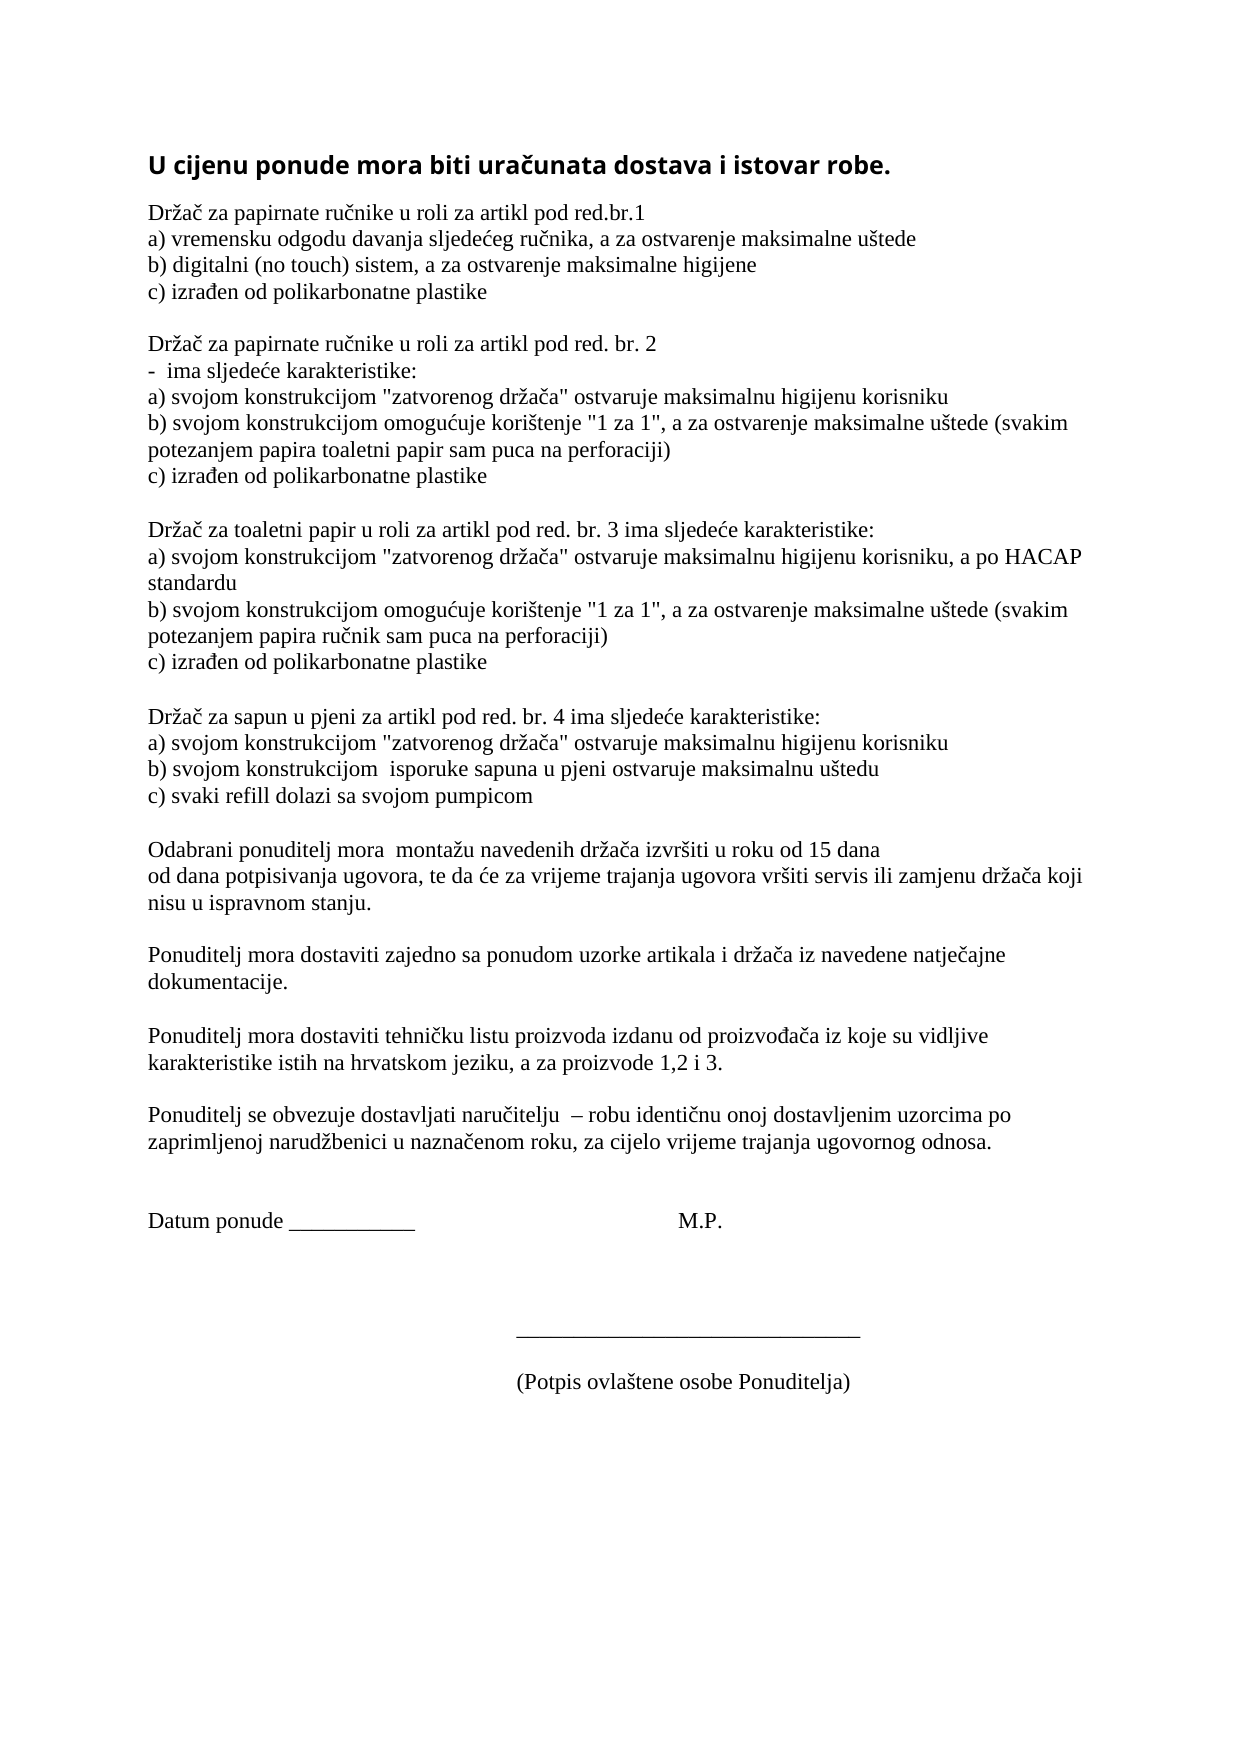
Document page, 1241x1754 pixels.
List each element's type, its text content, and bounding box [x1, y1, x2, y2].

text b) svojom konstrukcijom isporuke sapuna u pjeni ostvaruje maksimalnu uštedu [148, 755, 1093, 782]
text Ponuditelj mora dostaviti tehničku listu proizvoda izdanu od proizvođača iz koje su vidljive karakteristike istih na hrvatskom jeziku, a za proizvode 1,2 i 3. [148, 1022, 1093, 1075]
text b) digitalni (no touch) sistem, a za ostvarenje maksimalne higijene [148, 251, 1093, 278]
text Držač za papirnate ručnike u roli za artikl pod red.br.1 [148, 199, 1093, 225]
text a) svojom konstrukcijom "zatvorenog držača" ostvaruje maksimalnu higijenu korisniku [148, 383, 1093, 409]
text (Potpis ovlaštene osobe Ponuditelja) [443, 1368, 1093, 1394]
text - ima sljedeće karakteristike: [148, 357, 1093, 383]
text c) izrađen od polikarbonatne plastike [148, 648, 1093, 675]
text a) svojom konstrukcijom "zatvorenog držača" ostvaruje maksimalnu higijenu korisniku [148, 729, 1093, 755]
text Odabrani ponuditelj mora montažu navedenih držača izvršiti u roku od 15 dana [148, 836, 1093, 862]
text ______________________________ [443, 1314, 1093, 1340]
text c) izrađen od polikarbonatne plastike [148, 278, 1093, 304]
text Držač za toaletni papir u roli za artikl pod red. br. 3 ima sljedeće karakteristike: [148, 517, 1093, 543]
text Držač za sapun u pjeni za artikl pod red. br. 4 ima sljedeće karakteristike: [148, 703, 1093, 729]
text a) vremensku odgodu davanja sljedećeg ručnika, a za ostvarenje maksimalne uštede [148, 225, 1093, 251]
text b) svojom konstrukcijom omogućuje korištenje "1 za 1", a za ostvarenje maksimalne uštede (svakim potezanjem papira ručnik sam puca na perforaciji) [148, 596, 1093, 648]
text c) svaki refill dolazi sa svojom pumpicom [148, 782, 1093, 808]
text c) izrađen od polikarbonatne plastike [148, 462, 1093, 488]
text b) svojom konstrukcijom omogućuje korištenje "1 za 1", a za ostvarenje maksimalne uštede (svakim potezanjem papira toaletni papir sam puca na perforaciji) [148, 409, 1093, 462]
text Ponuditelj se obvezuje dostavljati naručitelju – robu identičnu onoj dostavljenim uzorcima po zaprimljenoj narudžbenici u naznačenom roku, za cijelo vrijeme trajanja ugovornog odnosa. [148, 1101, 1093, 1154]
text a) svojom konstrukcijom "zatvorenog držača" ostvaruje maksimalnu higijenu korisniku, a po HACAP standardu [148, 543, 1093, 596]
text Datum ponude ___________ M.P. [148, 1207, 1093, 1233]
text Držač za papirnate ručnike u roli za artikl pod red. br. 2 [148, 330, 1093, 357]
text Ponuditelj mora dostaviti zajedno sa ponudom uzorke artikala i držača iz navedene natječajne dokumentacije. [148, 942, 1093, 994]
text U cijenu ponude mora biti uračunata dostava i istovar robe. [148, 148, 1093, 182]
text od dana potpisivanja ugovora, te da će za vrijeme trajanja ugovora vršiti servis ili zamjenu držača koji nisu u ispravnom stanju. [148, 862, 1093, 915]
